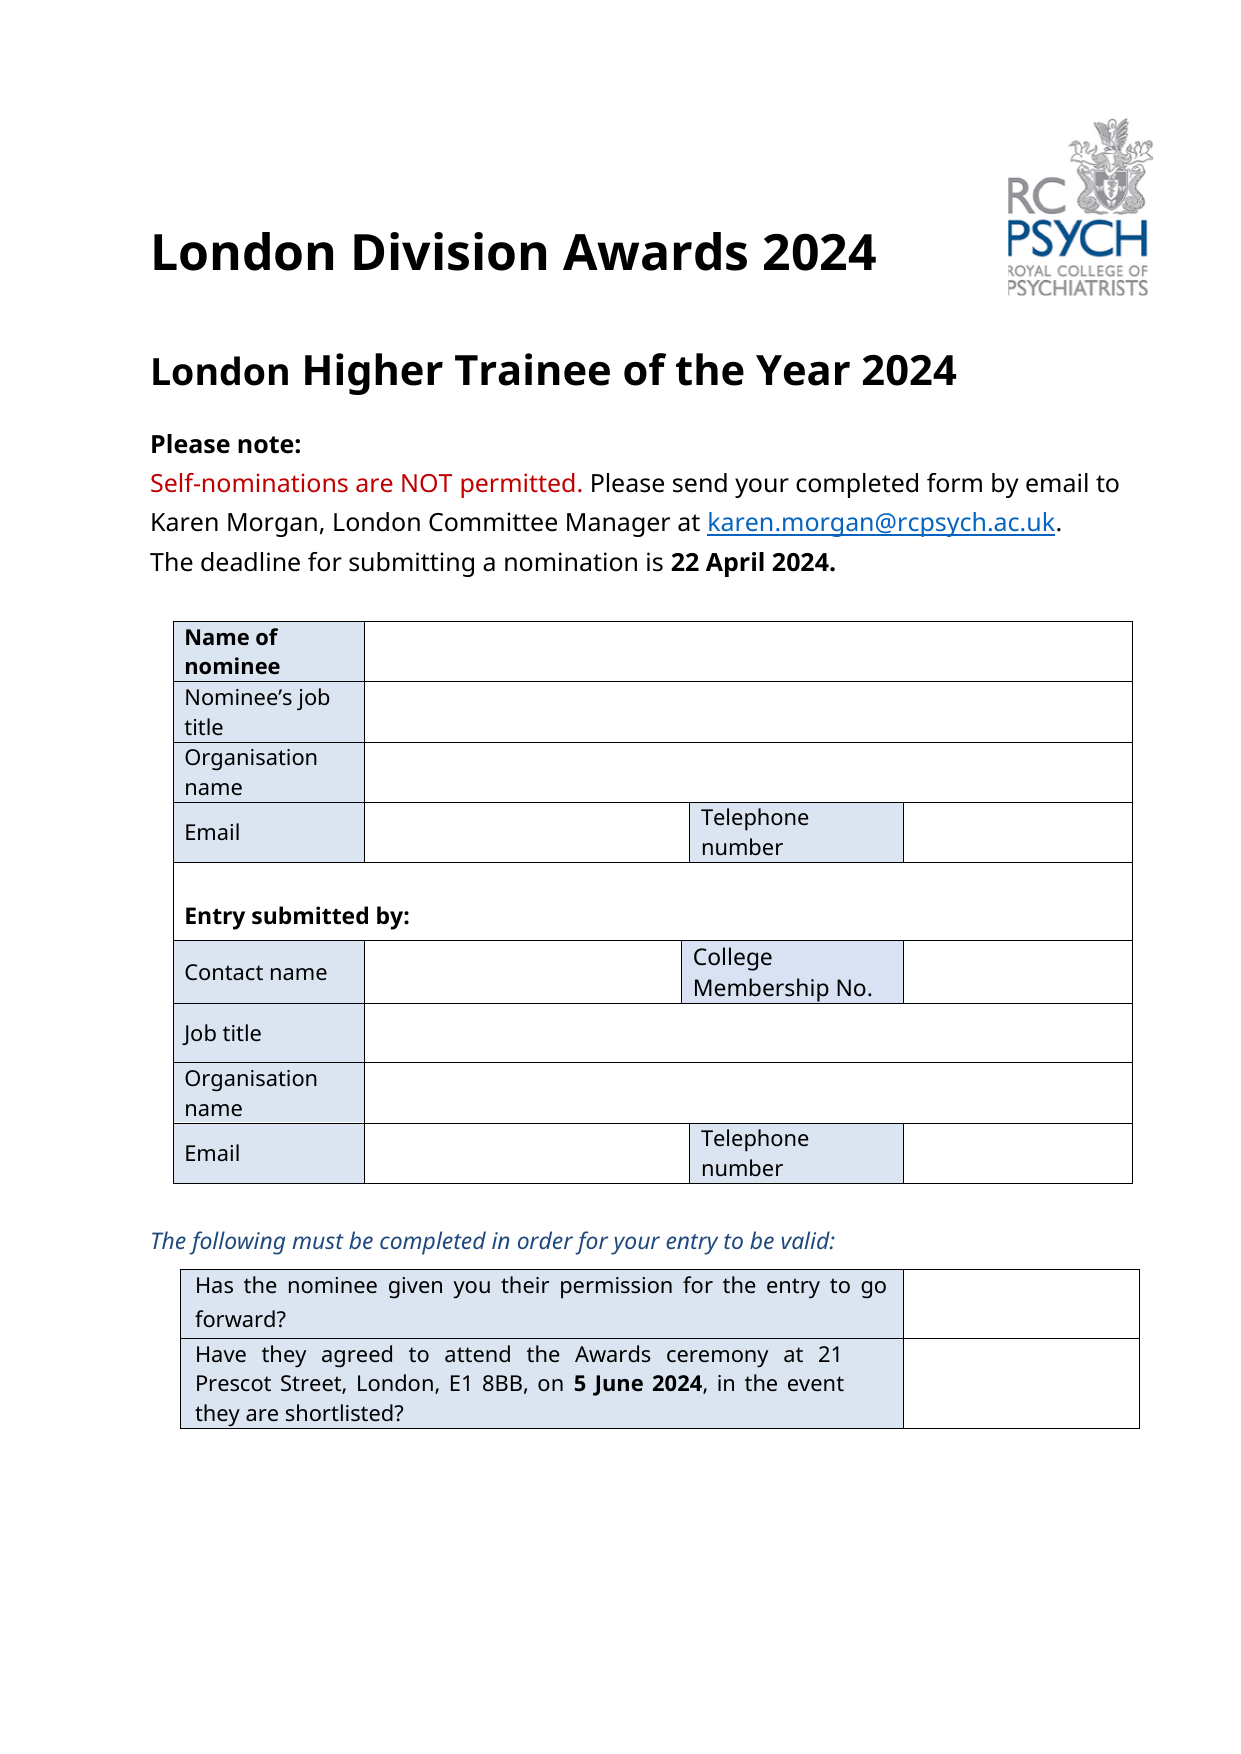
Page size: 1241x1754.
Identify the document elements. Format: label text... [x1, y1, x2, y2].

table_cell [365, 1124, 689, 1183]
table_cell Telephone number [690, 803, 903, 862]
subtitle London Division Awards 2024 [150, 217, 1006, 286]
table_cell [904, 803, 1132, 862]
text London Higher Trainee of the Year 2024 [150, 341, 1110, 397]
table_cell [365, 743, 1132, 802]
table_cell Telephone number [690, 1124, 903, 1183]
table_cell [365, 941, 681, 1003]
table_cell Have they agreed to attend the Awards ceremony at 21 Prescot Street, London, E1 8BB, on 5 June 2024, in the event they are shortlisted? [181, 1339, 903, 1428]
table_cell Email [174, 1124, 364, 1183]
table_header [365, 622, 1132, 681]
table_cell Email [174, 803, 364, 862]
table_cell College Membership No. [682, 941, 903, 1003]
text The deadline for submitting a nomination is 22 April 2024. [150, 544, 1139, 578]
table_cell [365, 1004, 1132, 1062]
table_cell [904, 1339, 1139, 1428]
table_cell Nominee’s job title [174, 682, 364, 741]
table_cell [904, 1124, 1132, 1183]
text Please note: Self-nominations are NOT permitted. Please send your completed form by email to Karen Morgan, London Committee Manager at karen.morgan@rcpsych.ac.uk. [150, 427, 1139, 539]
table_cell Organisation name [174, 743, 364, 802]
table_cell Entry submitted by: [174, 863, 1132, 940]
table_cell Contact name [174, 941, 364, 1003]
picture [1006, 118, 1153, 293]
table_cell [365, 803, 689, 862]
table_cell [904, 941, 1132, 1003]
table_cell [365, 682, 1132, 741]
table_cell Job title [174, 1004, 364, 1062]
table_cell Organisation name [174, 1063, 364, 1122]
text The following must be completed in order for your entry to be valid: [150, 1225, 1090, 1256]
table_header Has the nominee given you their permission for the entry to go forward? [181, 1270, 903, 1338]
table_header [904, 1270, 1139, 1338]
table_cell [365, 1063, 1132, 1122]
table_header Name of nominee [174, 622, 364, 681]
